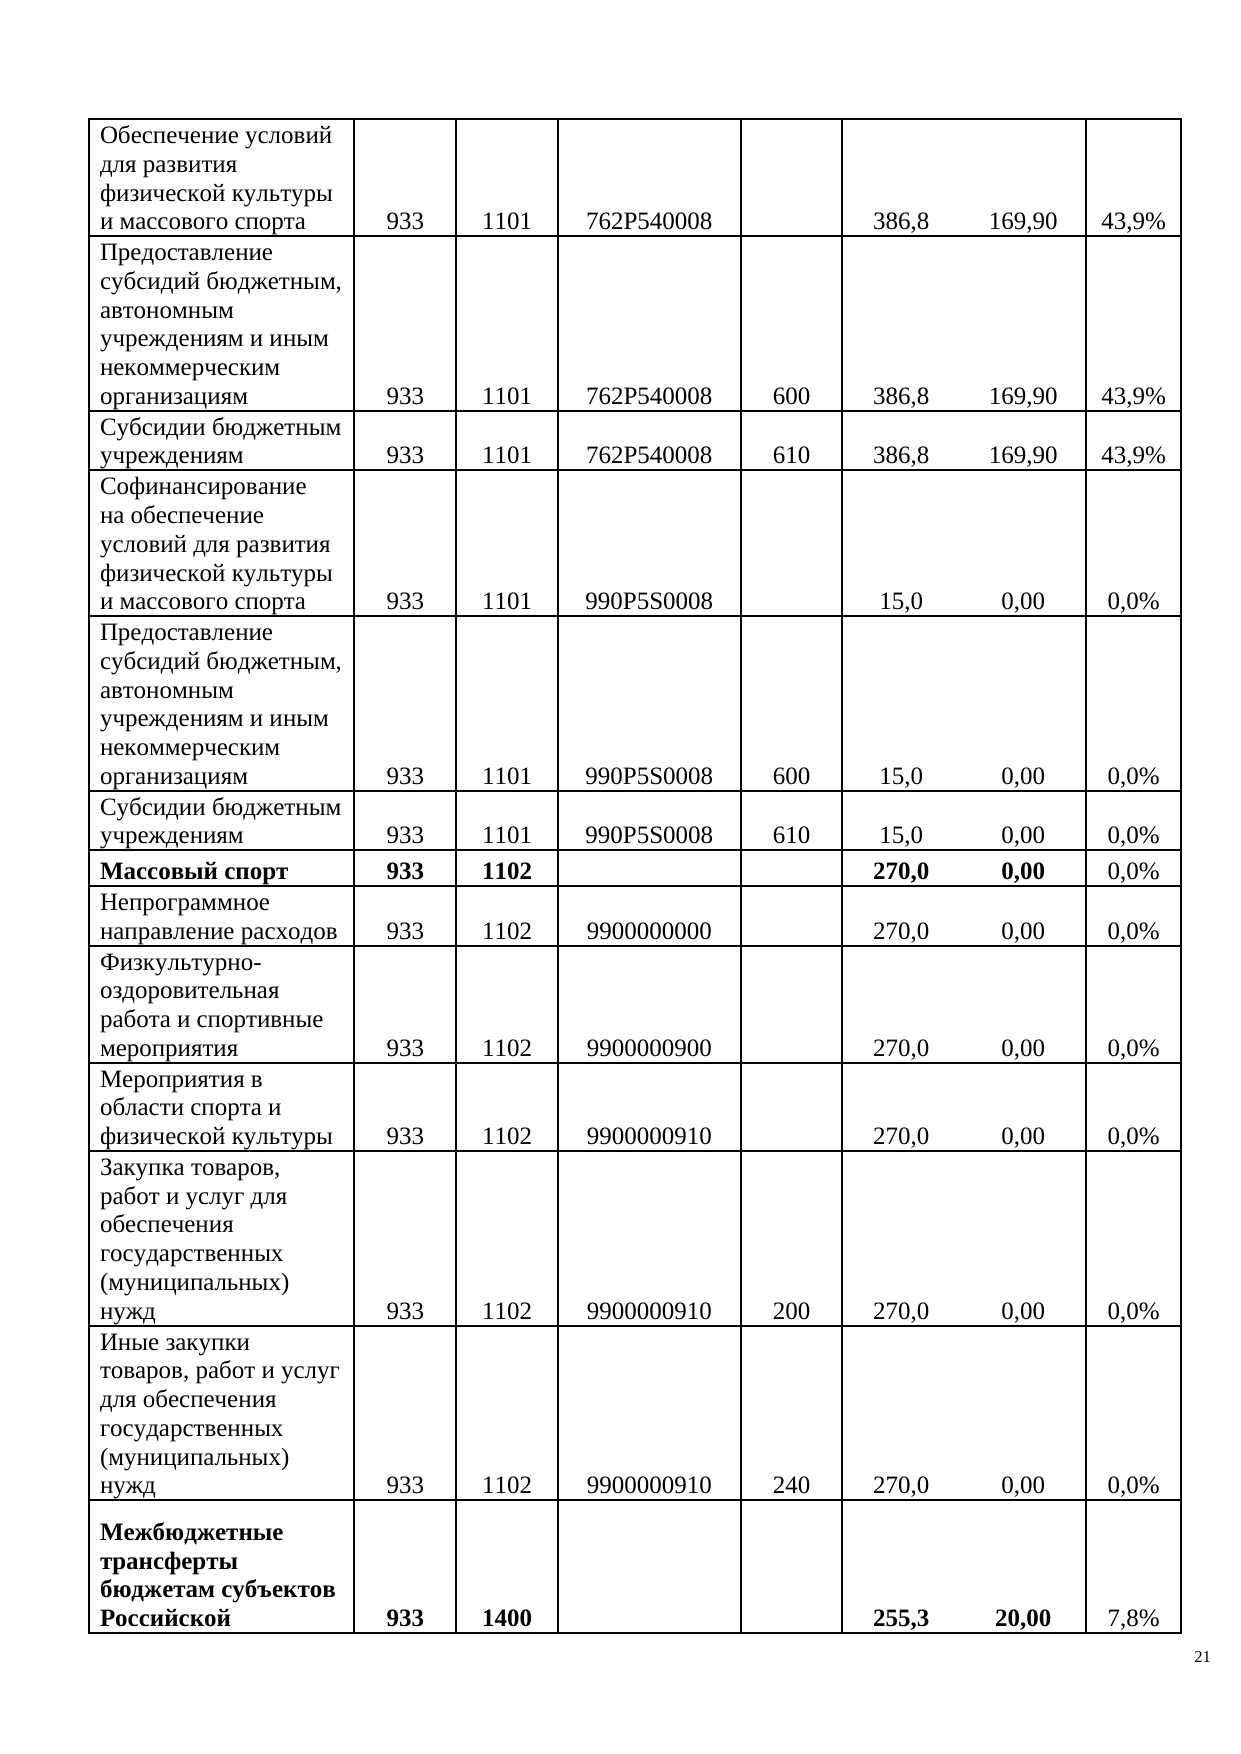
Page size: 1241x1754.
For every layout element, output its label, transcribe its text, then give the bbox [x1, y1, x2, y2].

table_cell 762P540008 [559, 412, 740, 469]
table_cell 270,0 [843, 887, 960, 944]
table_cell 386,8 [843, 120, 960, 235]
table_cell 933 [355, 1501, 455, 1632]
table_cell 270,0 [843, 947, 960, 1062]
table_cell [742, 471, 841, 615]
table_cell 9900000910 [559, 1064, 740, 1150]
table_cell 990P5S0008 [559, 792, 740, 849]
table_cell 0,00 [960, 947, 1085, 1062]
table_cell 1102 [457, 851, 557, 885]
table_cell 9900000910 [559, 1152, 740, 1324]
table_cell [559, 1501, 740, 1632]
table_cell 200 [742, 1152, 841, 1324]
table_cell 610 [742, 792, 841, 849]
table_cell 240 [742, 1327, 841, 1499]
table_cell 0,0% [1087, 1152, 1180, 1324]
table_cell 0,0% [1087, 1327, 1180, 1499]
table_cell 43,9% [1087, 412, 1180, 469]
table_cell Предоставление субсидий бюджетным, автономным учреждениям и иным некоммерческим организациям [90, 237, 353, 410]
table_cell [559, 851, 740, 885]
table_cell 933 [355, 947, 455, 1062]
table_cell 933 [355, 617, 455, 790]
table_cell 386,8 [843, 237, 960, 410]
table_cell 600 [742, 237, 841, 410]
table_cell 15,0 [843, 792, 960, 849]
table_cell 933 [355, 887, 455, 944]
table_cell Софинансирование на обеспечение условий для развития физической культуры и массового спорта [90, 471, 353, 615]
table_cell 1101 [457, 792, 557, 849]
table_cell 1101 [457, 237, 557, 410]
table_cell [90, 1501, 353, 1632]
table_cell 0,00 [960, 1064, 1085, 1150]
table_cell 610 [742, 412, 841, 469]
table_cell 933 [355, 1064, 455, 1150]
table_cell Субсидии бюджетным учреждениям [90, 412, 353, 469]
table_cell 600 [742, 617, 841, 790]
table_cell 933 [355, 471, 455, 615]
table_cell 1102 [457, 887, 557, 944]
table_cell Физкультурно-оздоровительная работа и спортивные мероприятия [90, 947, 353, 1062]
table_cell [742, 947, 841, 1062]
table_cell 43,9% [1087, 237, 1180, 410]
table_cell 0,00 [960, 471, 1085, 615]
table_cell 0,0% [1087, 851, 1180, 885]
table_cell 1101 [457, 471, 557, 615]
table_cell 762P540008 [559, 120, 740, 235]
table_cell 1102 [457, 1064, 557, 1150]
table_cell 270,0 [843, 851, 960, 885]
table_cell [742, 120, 841, 235]
table_cell 0,00 [960, 617, 1085, 790]
table_cell 933 [355, 851, 455, 885]
table_cell 0,0% [1087, 1064, 1180, 1150]
table_cell 9900000910 [559, 1327, 740, 1499]
table_cell Массовый спорт [90, 851, 353, 885]
table_cell 255,3 [843, 1501, 960, 1632]
table_cell 0,0% [1087, 617, 1180, 790]
table_cell 933 [355, 1327, 455, 1499]
table_cell 0,0% [1087, 471, 1180, 615]
table_cell [742, 1064, 841, 1150]
table_cell 0,00 [960, 1327, 1085, 1499]
table_cell 0,0% [1087, 887, 1180, 944]
table_cell 1101 [457, 412, 557, 469]
table_cell Предоставление субсидий бюджетным, автономным учреждениям и иным некоммерческим организациям [90, 617, 353, 790]
table_cell [742, 1501, 841, 1632]
table_cell 762P540008 [559, 237, 740, 410]
table_cell 270,0 [843, 1152, 960, 1324]
table_cell 0,0% [1087, 947, 1180, 1062]
table_cell 933 [355, 792, 455, 849]
table_cell Обеспечение условий для развития физической культуры и массового спорта [90, 120, 353, 235]
table_cell 0,00 [960, 1152, 1085, 1324]
table_cell 1101 [457, 617, 557, 790]
table_cell 43,9% [1087, 120, 1180, 235]
table_cell 990P5S0008 [559, 471, 740, 615]
table_cell 169,90 [960, 120, 1085, 235]
table_cell Закупка товаров, работ и услуг для обеспечения государственных (муниципальных) нужд [90, 1152, 353, 1324]
table_cell 990P5S0008 [559, 617, 740, 790]
table_cell Непрограммное направление расходов [90, 887, 353, 944]
table_cell 933 [355, 120, 455, 235]
table_cell Иные закупки товаров, работ и услуг для обеспечения государственных (муниципальных) нужд [90, 1327, 353, 1499]
table_cell 169,90 [960, 412, 1085, 469]
table_cell 15,0 [843, 617, 960, 790]
table_cell 0,00 [960, 792, 1085, 849]
table_cell 9900000900 [559, 947, 740, 1062]
table_cell 0,00 [960, 851, 1085, 885]
table_cell 20,00 [960, 1501, 1085, 1632]
table_cell [742, 887, 841, 944]
table_cell 270,0 [843, 1327, 960, 1499]
table_cell 0,00 [960, 887, 1085, 944]
table_cell 1101 [457, 120, 557, 235]
table_cell 7,8% [1087, 1501, 1180, 1632]
table_cell 933 [355, 1152, 455, 1324]
table_cell 270,0 [843, 1064, 960, 1150]
table_cell 1102 [457, 947, 557, 1062]
table_cell 1400 [457, 1501, 557, 1632]
table_cell 15,0 [843, 471, 960, 615]
table_cell 933 [355, 237, 455, 410]
table_cell 9900000000 [559, 887, 740, 944]
table_cell 386,8 [843, 412, 960, 469]
table_cell [742, 851, 841, 885]
table_cell Субсидии бюджетным учреждениям [90, 792, 353, 849]
table_cell 169,90 [960, 237, 1085, 410]
table_cell 933 [355, 412, 455, 469]
table_cell Мероприятия в области спорта и физической культуры [90, 1064, 353, 1150]
table_cell 0,0% [1087, 792, 1180, 849]
table_cell 1102 [457, 1327, 557, 1499]
table_cell 1102 [457, 1152, 557, 1324]
